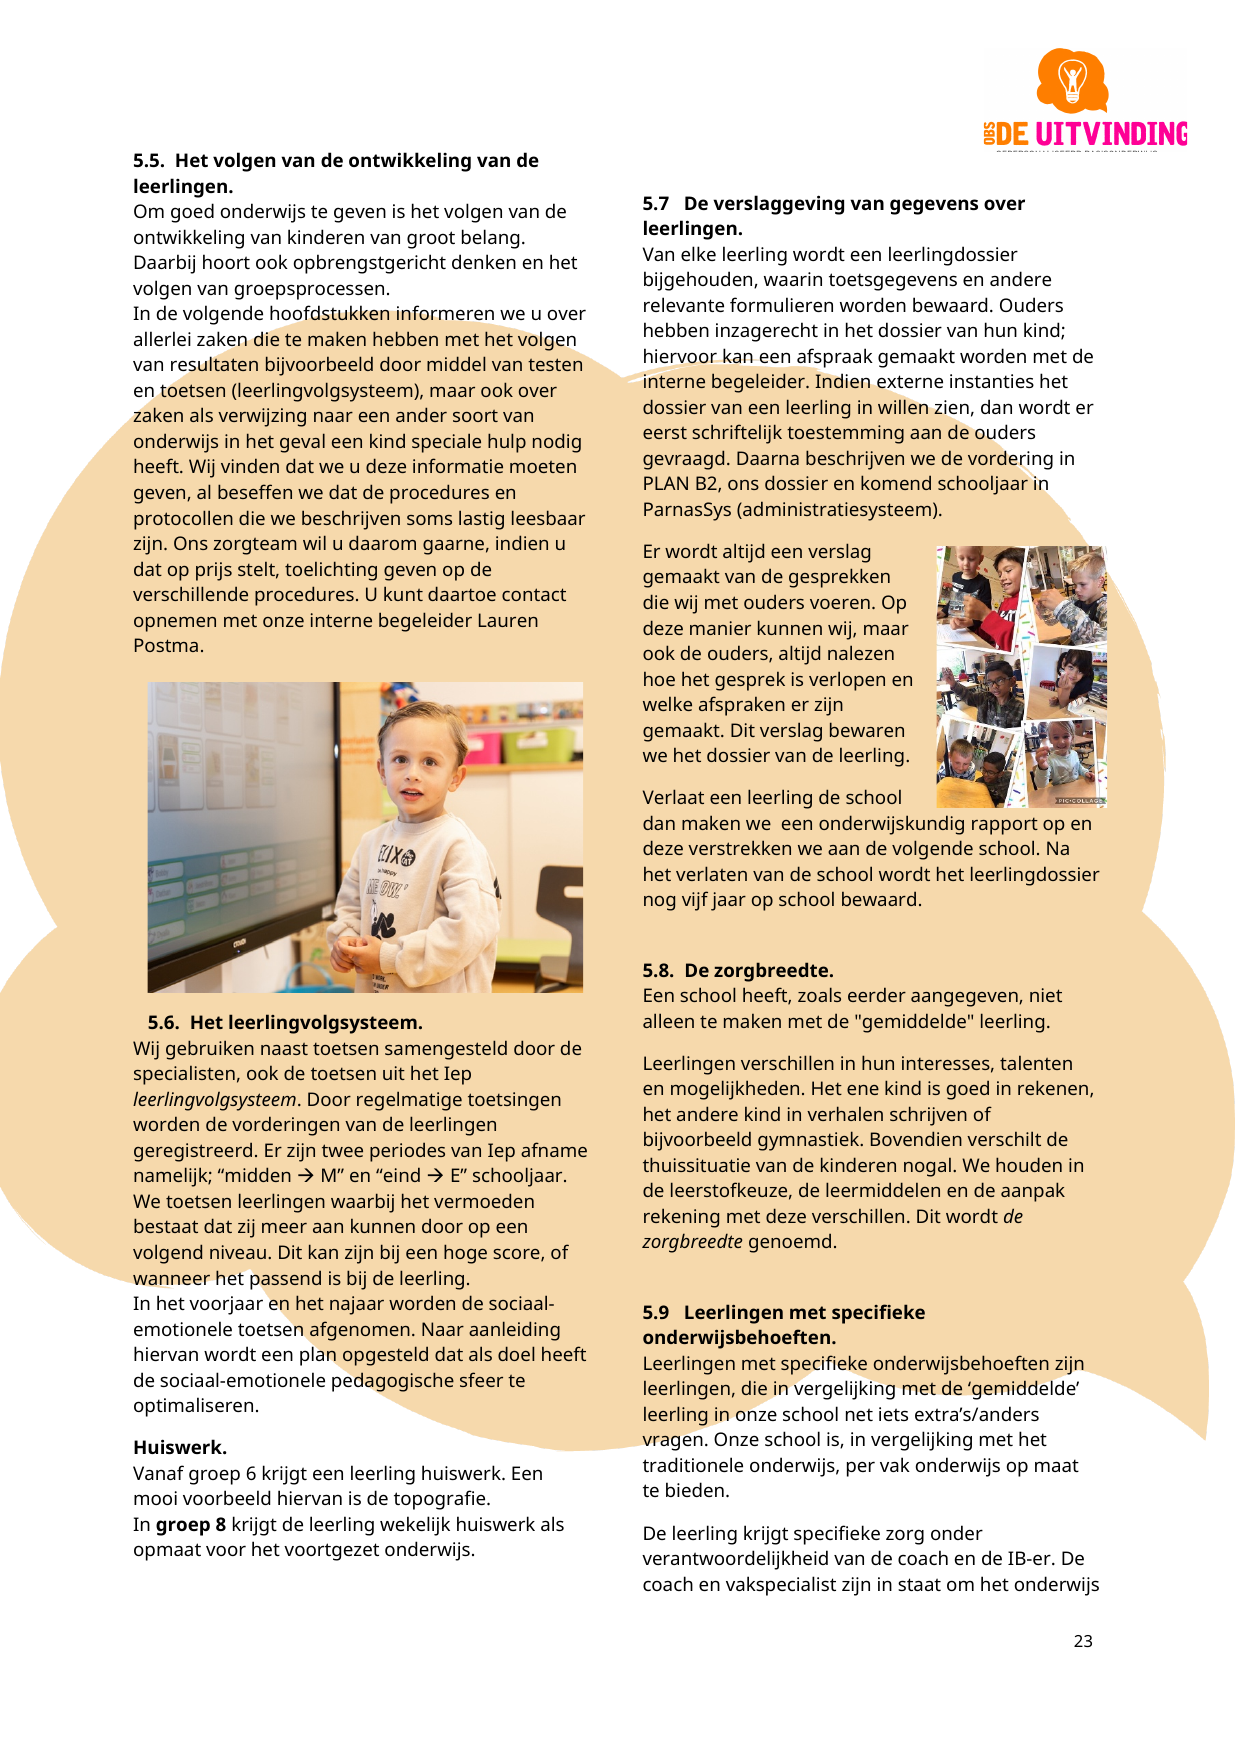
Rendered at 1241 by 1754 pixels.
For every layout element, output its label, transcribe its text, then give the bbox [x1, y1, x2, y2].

subtitle In de volgende hoofdstukken informeren we u over allerlei zaken die te maken hebben met het volgen van resultaten bijvoorbeeld door middel van testen en toetsen (leerlingvolgsysteem), maar ook over zaken als verwijzing naar een ander soort van onderwijs in het geval een kind speciale hulp nodig heeft. Wij vinden dat we u deze informatie moeten geven, al beseffen we dat de procedures en protocollen die we beschrijven soms lastig leesbaar zijn. Ons zorgteam wil u daarom gaarne, indien u dat op prijs stelt, toelichting geven op de verschillende procedures. U kunt daartoe contact opnemen met onze interne begeleider Lauren Postma. [133, 301, 591, 682]
table_cell Leerlingen met specifieke onderwijsbehoefte. [0, 274, 1241, 1480]
subtitle 5.5. Het volgen van de ontwikkeling van de leerlingen. [133, 148, 591, 199]
subtitle 5.7 De verslaggeving van gegevens over leerlingen. [642, 190, 1100, 241]
picture [147, 682, 584, 993]
subtitle Om goed onderwijs te geven is het volgen van de ontwikkeling van kinderen van groot belang. Daarbij hoort ook opbrengstgericht denken en het volgen van groepsprocessen. [133, 199, 591, 301]
picture [935, 546, 1107, 806]
text Van elke leerling wordt een leerlingdossier bijgehouden, waarin toetsgegevens en andere relevante formulieren worden bewaard. Ouders hebben inzagerecht in het dossier van hun kind; hiervoor kan een afspraak gemaakt worden met de interne begeleider. Indien externe instanties het dossier van een leerling in willen zien, dan wordt er eerst schriftelijk toestemming aan de ouders gevraagd. Daarna beschrijven we de vordering in PLAN B2, ons dossier en komend schooljaar in ParnasSys (administratiesysteem). [642, 241, 1100, 522]
text Huiswerk. Vanaf groep 6 krijgt een leerling huiswerk. Een mooi voorbeeld hiervan is de topografie. In groep 8 krijgt de leerling wekelijk huiswerk als opmaat voor het voortgezet onderwijs. [133, 1435, 591, 1562]
picture [983, 48, 1188, 152]
text Verlaat een leerling de school dan maken we een onderwijskundig rapport op en deze verstrekken we aan de volgende school. Na het verlaten van de school wordt het leerlingdossier nog vijf jaar op school bewaard. [642, 784, 1100, 940]
text Leerlingen verschillen in hun interesses, talenten en mogelijkheden. Het ene kind is goed in rekenen, het andere kind in verhalen schrijven of bijvoorbeeld gymnastiek. Bovendien verschilt de thuissituatie van de kinderen nogal. We houden in de leerstofkeuze, de leermiddelen en de aanpak rekening met deze verschillen. Dit wordt de zorgbreedte genoemd. [642, 1050, 1100, 1282]
text 5.8. De zorgbreedte. Een school heeft, zoals eerder aangegeven, niet alleen te maken met de "gemiddelde" leerling. [642, 957, 1100, 1033]
text Wij gebruiken naast toetsen samengesteld door de specialisten, ook de toetsen uit het Iep leerlingvolgsysteem. Door regelmatige toetsingen worden de vorderingen van de leerlingen geregistreerd. Er zijn twee periodes van Iep afname namelijk; “midden M” en “eind E” schooljaar. We toetsen leerlingen waarbij het vermoeden bestaat dat zij meer aan kunnen door op een volgend niveau. Dit kan zijn bij een hoge score, of wanneer het passend is bij de leerling. In het voorjaar en het najaar worden de sociaal-emotionele toetsen afgenomen. Naar aanleiding hiervan wordt een plan opgesteld dat als doel heeft de sociaal-emotionele pedagogische sfeer te optimaliseren. [133, 1035, 591, 1418]
text 5.9 Leerlingen met specifieke onderwijsbehoeften. Leerlingen met specifieke onderwijsbehoeften zijn leerlingen, die in vergelijking met de ‘gemiddelde’ leerling in onze school net iets extra’s/anders vragen. Onze school is, in vergelijking met het traditionele onderwijs, per vak onderwijs op maat te bieden. [642, 1299, 1100, 1503]
subtitle 5.6. Het leerlingvolgsysteem. [148, 1010, 591, 1035]
